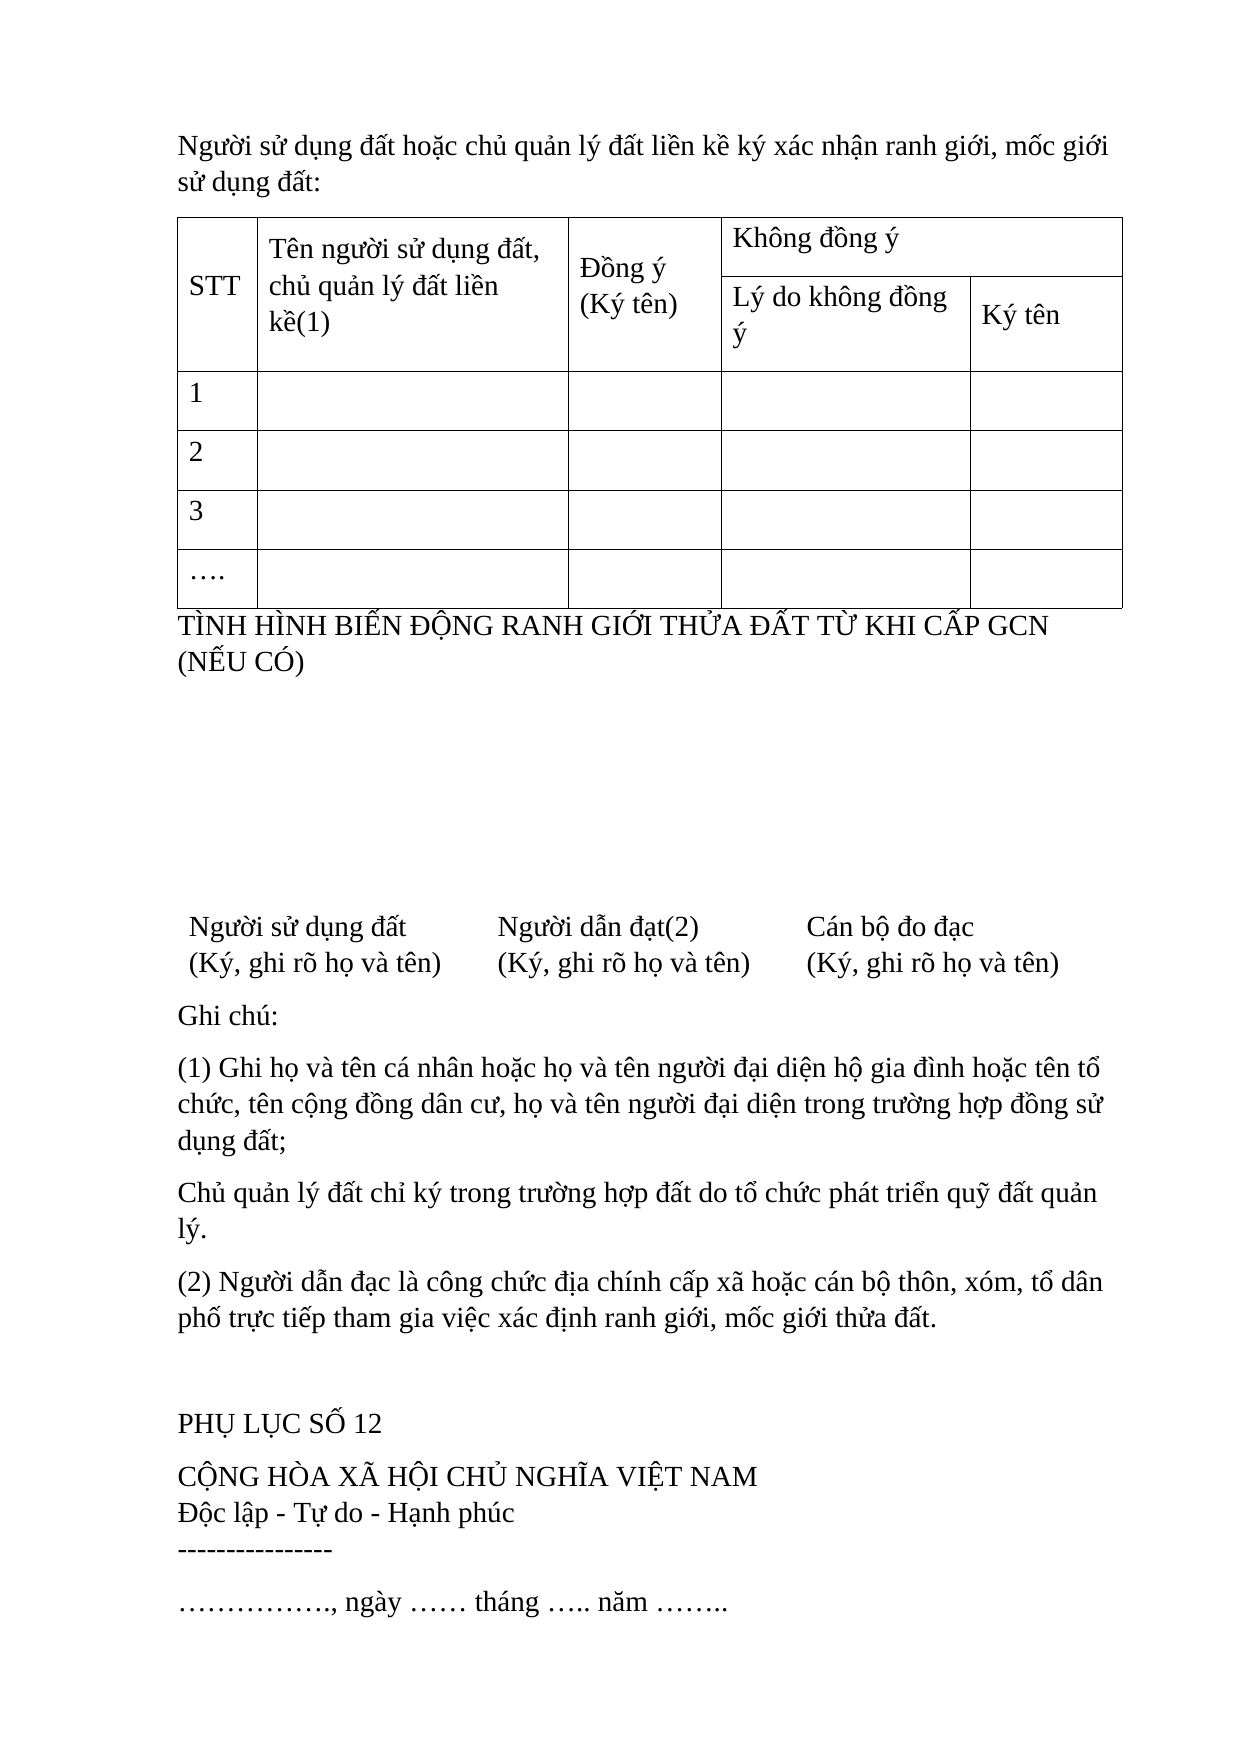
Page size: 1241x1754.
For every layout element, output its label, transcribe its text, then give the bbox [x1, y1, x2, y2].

table_cell [971, 491, 1122, 549]
table_cell 3 [178, 491, 257, 549]
text Ghi chú: [177, 998, 1122, 1031]
table_cell [258, 491, 568, 549]
table_cell [722, 491, 970, 549]
text ……………., ngày …… tháng ….. năm …….. [177, 1584, 1122, 1618]
table_cell [569, 372, 721, 430]
table_cell 2 [178, 431, 257, 489]
table_cell 1 [178, 372, 257, 430]
table_header Cán bộ đo đạc (Ký, ghi rõ họ và tên) [795, 909, 1104, 998]
table_cell [971, 431, 1122, 489]
table_cell [722, 431, 970, 489]
table_cell [722, 372, 970, 430]
table_cell [971, 372, 1122, 430]
table_cell Lý do không đồng ý [722, 277, 970, 371]
text PHỤ LỤC SỐ 12 [177, 1406, 1122, 1440]
table_cell [258, 550, 568, 608]
table_header STT [178, 218, 257, 371]
table_header Tên người sử dụng đất, chủ quản lý đất liền kề(1) [258, 218, 568, 371]
table_cell [258, 372, 568, 430]
text Người sử dụng đất hoặc chủ quản lý đất liền kề ký xác nhận ranh giới, mốc giới sử dụng đất: [177, 128, 1122, 197]
table_cell …. [178, 550, 257, 608]
table_header Không đồng ý [722, 218, 1122, 276]
text (1) Ghi họ và tên cá nhân hoặc họ và tên người đại diện hộ gia đình hoặc tên tổ chức, tên cộng đồng dân cư, họ và tên người đại diện trong trường hợp đồng sử dụng đất; [177, 1050, 1122, 1156]
table_header Đồng ý (Ký tên) [569, 218, 721, 371]
text (2) Người dẫn đạc là công chức địa chính cấp xã hoặc cán bộ thôn, xóm, tổ dân phố trực tiếp tham gia việc xác định ranh giới, mốc giới thửa đất. [177, 1264, 1122, 1334]
table_header Người dẫn đạt(2) (Ký, ghi rõ họ và tên) [486, 909, 795, 998]
text TÌNH HÌNH BIẾN ĐỘNG RANH GIỚI THỬA ĐẤT TỪ KHI CẤP GCN (NẾU CÓ) [177, 609, 1122, 678]
table_cell [722, 550, 970, 608]
table_cell Ký tên [971, 277, 1122, 371]
table_cell [569, 431, 721, 489]
table_cell [569, 491, 721, 549]
table_cell [971, 550, 1122, 608]
text CỘNG HÒA XÃ HỘI CHỦ NGHĨA VIỆT Độc lập - Tự do - Hạnh phúc ---------------- [177, 1459, 1122, 1565]
table_header Người sử dụng đất (Ký, ghi rõ họ và tên) [177, 909, 486, 998]
text Chủ quản lý đất chỉ ký trong trường hợp đất do tổ chức phát triển quỹ đất quản lý. [177, 1176, 1122, 1245]
table_cell [258, 431, 568, 489]
table_cell [569, 550, 721, 608]
